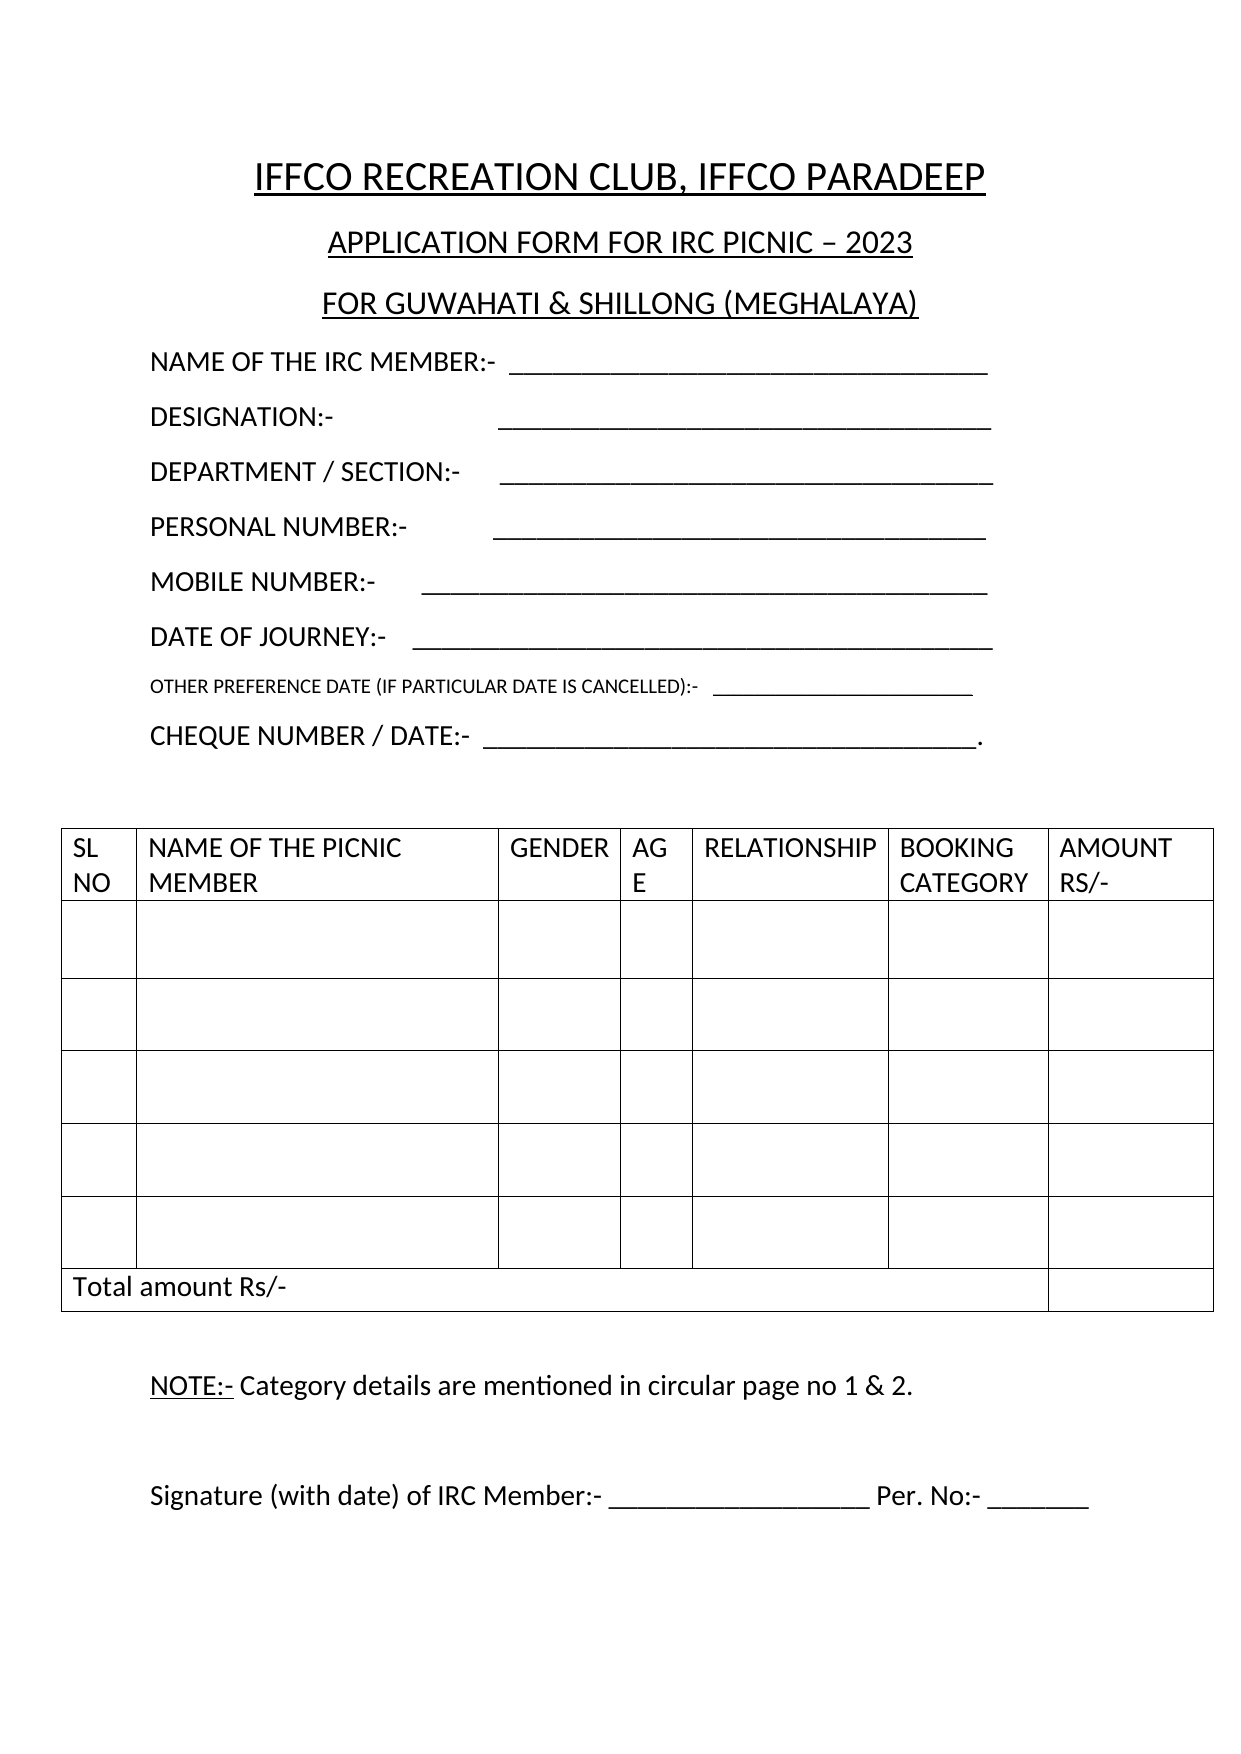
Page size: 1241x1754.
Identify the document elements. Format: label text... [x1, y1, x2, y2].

table_header GENDER [499, 829, 620, 900]
text FOR GUWAHATI & SHILLONG (MEGHALAYA) [150, 282, 1090, 323]
table_cell [137, 1051, 498, 1123]
table_cell [889, 901, 1048, 978]
table_header BOOKING CATEGORY [889, 829, 1048, 900]
table_cell [499, 1124, 620, 1196]
table_cell [621, 1124, 692, 1196]
table_cell [1049, 1051, 1213, 1123]
table_cell [621, 901, 692, 978]
table_cell [137, 901, 498, 978]
table_cell [621, 979, 692, 1050]
table_cell [137, 979, 498, 1050]
table_header RELATIONSHIP [693, 829, 888, 900]
table_cell [889, 1051, 1048, 1123]
table_cell [1049, 1269, 1213, 1311]
table_cell [1049, 1197, 1213, 1267]
text PERSONAL NUMBER:- __________________________________ [150, 508, 1090, 544]
table_cell [1049, 1124, 1213, 1196]
table_cell [62, 901, 136, 978]
table_cell [499, 901, 620, 978]
text MOBILE NUMBER:- _______________________________________ [150, 563, 1090, 599]
table_cell [693, 979, 888, 1050]
text DEPARTMENT / SECTION:- __________________________________ [150, 453, 1090, 489]
text IFFCO RECREATION CLUB, IFFCO PARADEEP [150, 150, 1090, 201]
table_cell [499, 1051, 620, 1123]
table_cell [693, 1051, 888, 1123]
table_cell [889, 1124, 1048, 1196]
table_cell [889, 979, 1048, 1050]
table_cell [693, 1124, 888, 1196]
table_cell Total amount Rs/- [62, 1269, 1048, 1311]
text APPLICATION FORM FOR IRC PICNIC – 2023 [150, 222, 1090, 262]
table_cell [499, 979, 620, 1050]
text NAME OF THE IRC MEMBER:- _________________________________ [150, 343, 1090, 378]
text NOTE:- Category details are mentioned in circular page no 1 & 2. [150, 1367, 1090, 1403]
text OTHER PREFERENCE DATE (IF PARTICULAR DATE IS CANCELLED):- _________________________ [150, 673, 1090, 699]
table_cell [137, 1197, 498, 1267]
table_cell [62, 1197, 136, 1267]
table_cell [62, 1124, 136, 1196]
table_cell [889, 1197, 1048, 1267]
text Signature (with date) of IRC Member:- __________________ Per. No:- _______ [150, 1477, 1090, 1513]
table_header NAME OF THE PICNIC MEMBER [137, 829, 498, 900]
table_cell [693, 1197, 888, 1267]
table_cell [137, 1124, 498, 1196]
table_header AGE [621, 829, 692, 900]
table_header AMOUNT RS/- [1049, 829, 1213, 900]
table_cell [693, 901, 888, 978]
table_cell [621, 1051, 692, 1123]
table_cell [62, 1051, 136, 1123]
table_header SL NO [62, 829, 136, 900]
table_cell [1049, 979, 1213, 1050]
table_cell [62, 979, 136, 1050]
text DESIGNATION:- __________________________________ [150, 398, 1090, 433]
text DATE OF JOURNEY:- ________________________________________ [150, 618, 1090, 654]
text CHEQUE NUMBER / DATE:- __________________________________. [150, 717, 1090, 753]
table_cell [621, 1197, 692, 1267]
table_cell [499, 1197, 620, 1267]
table_cell [1049, 901, 1213, 978]
